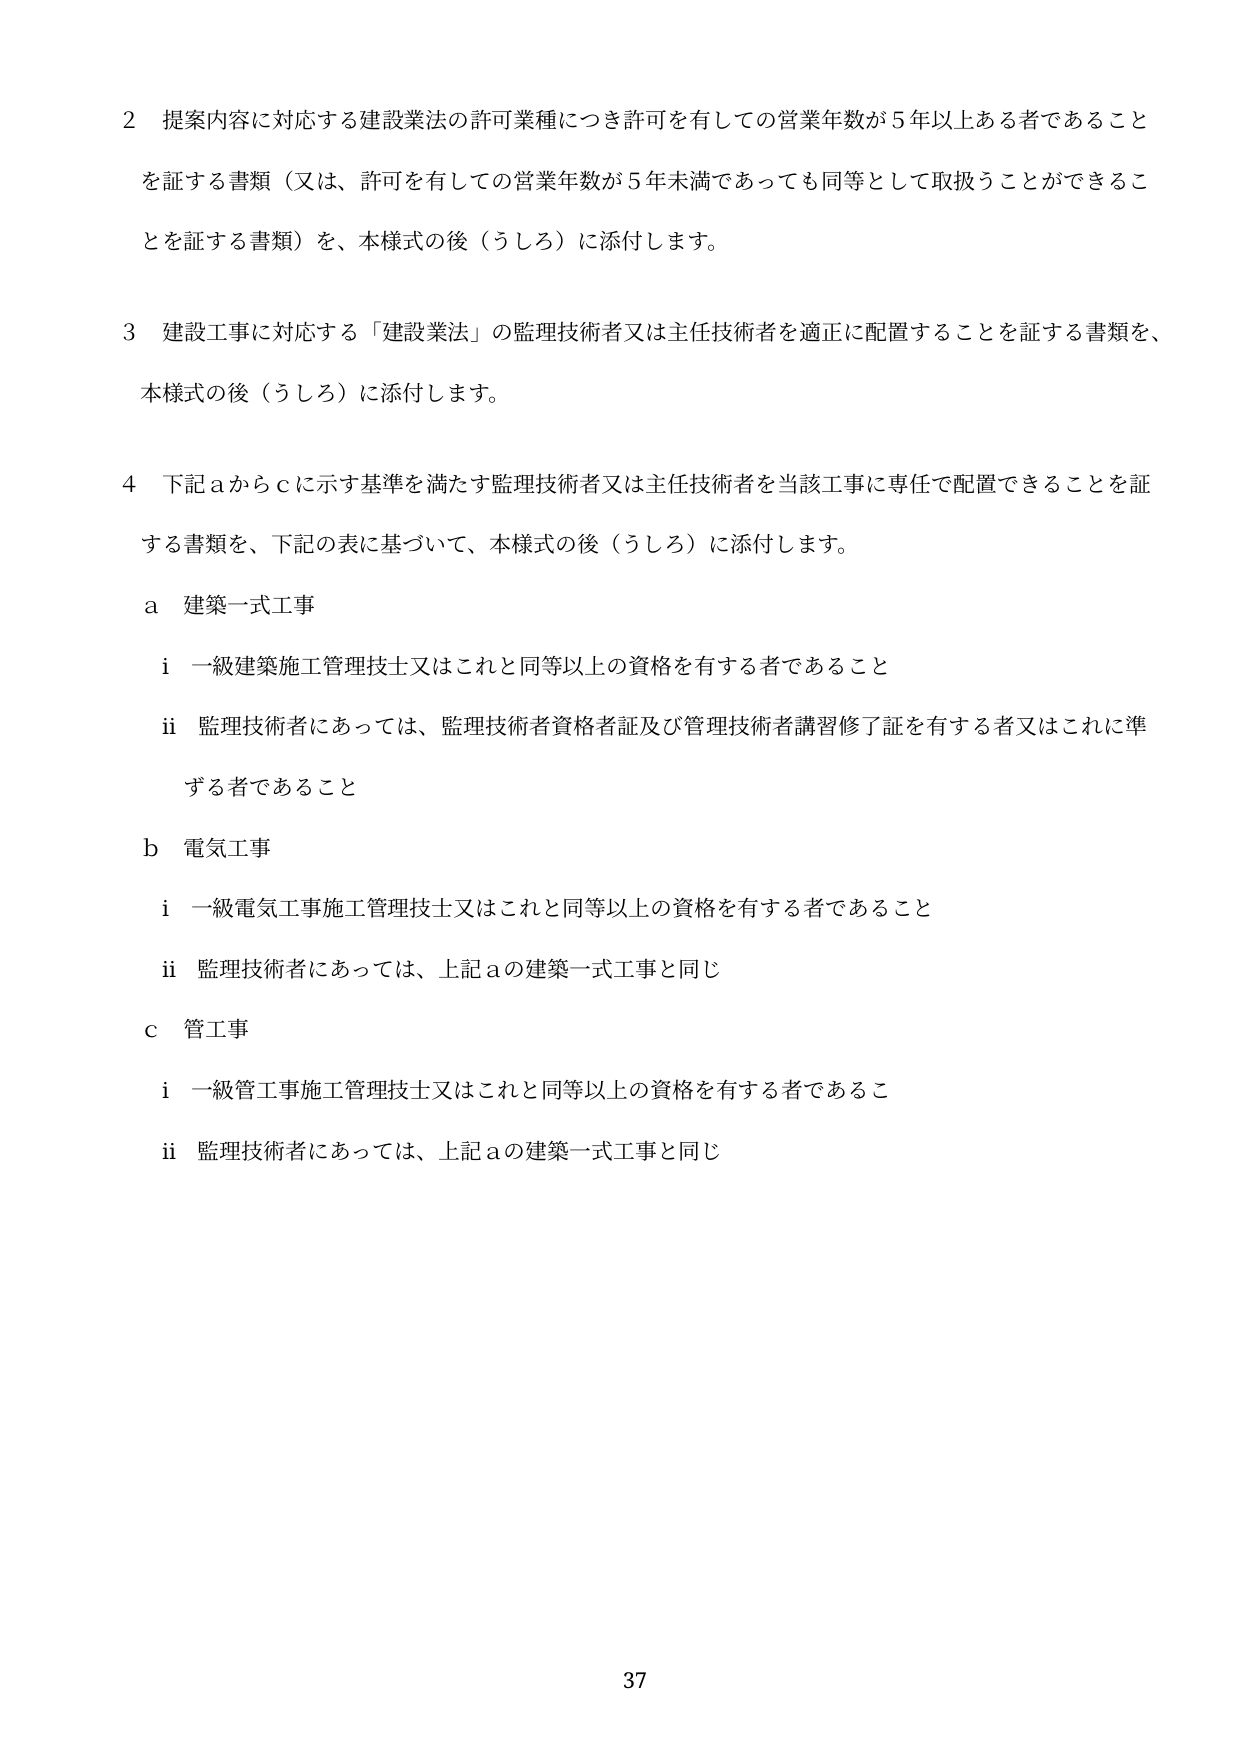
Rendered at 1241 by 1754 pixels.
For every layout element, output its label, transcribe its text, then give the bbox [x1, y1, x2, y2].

text ⅰ 一級建築施工管理技士又はこれと同等以上の資格を有する者であること [118, 634, 1152, 695]
text ⅱ 監理技術者にあっては、上記ａの建築一式工事と同じ [162, 937, 1152, 998]
text ３ 建設工事に対応する「建設業法」の監理技術者又は主任技術者を適正に配置することを証する書類を、本様式の後（うしろ）に添付します。 [118, 301, 1152, 422]
text ｂ 電気工事 [118, 816, 1152, 877]
text ａ 建築一式工事 [118, 574, 1152, 634]
text ⅱ 監理技術者にあっては、監理技術者資格者証及び管理技術者講習修了証を有する者又はこれに準ずる者であること [162, 695, 1152, 816]
text ２ 提案内容に対応する建設業法の許可業種につき許可を有しての営業年数が５年以上ある者であることを証する書類（又は、許可を有しての営業年数が５年未満であっても同等として取扱うことができることを証する書類）を、本様式の後（うしろ）に添付します。 [118, 89, 1152, 271]
text ⅱ 監理技術者にあっては、上記ａの建築一式工事と同じ [162, 1119, 1152, 1180]
text ４ 下記ａからｃに示す基準を満たす監理技術者又は主任技術者を当該工事に専任で配置できることを証する書類を、下記の表に基づいて、本様式の後（うしろ）に添付します。 [118, 452, 1152, 574]
text ｃ 管工事 [118, 998, 1152, 1059]
text ⅰ 一級管工事施工管理技士又はこれと同等以上の資格を有する者であるこ [162, 1059, 1152, 1119]
text ⅰ 一級電気工事施工管理技士又はこれと同等以上の資格を有する者であること [162, 877, 1152, 937]
